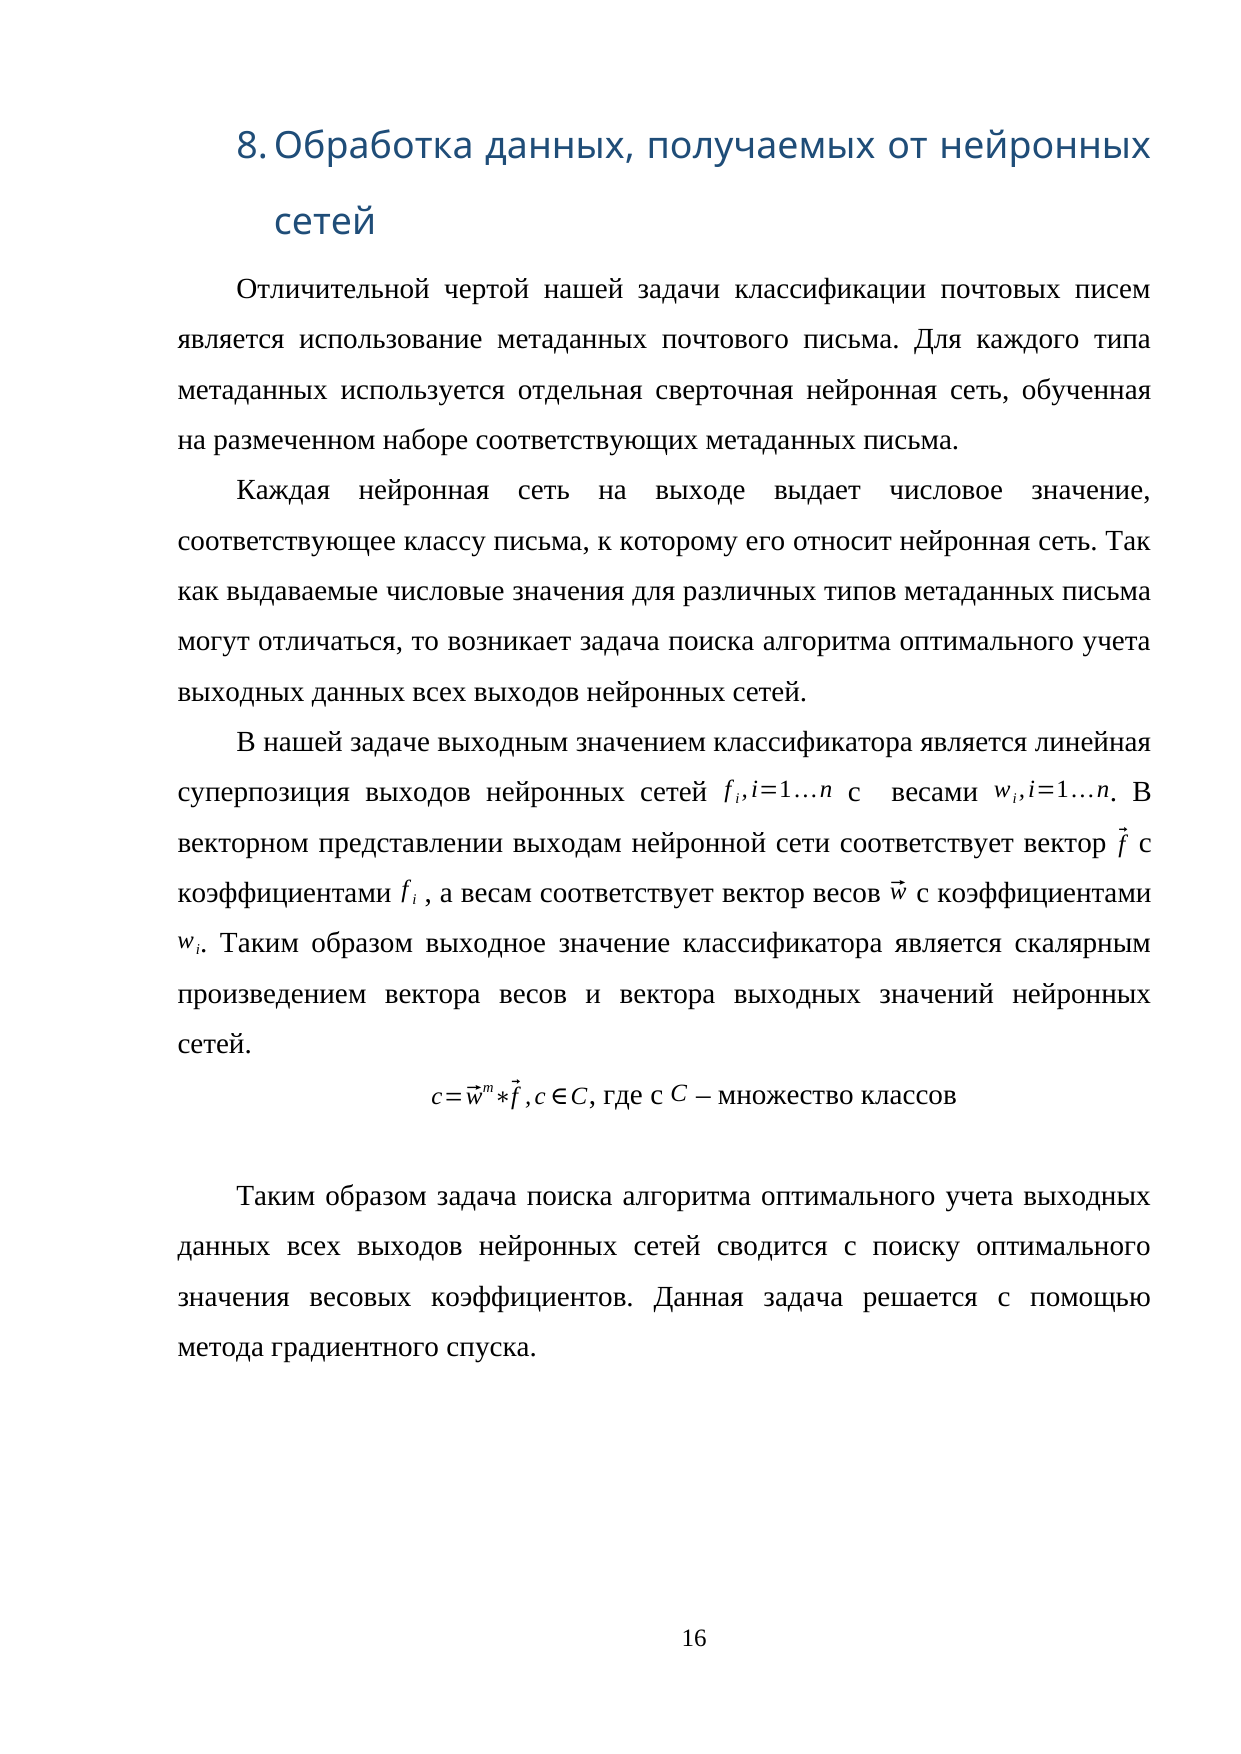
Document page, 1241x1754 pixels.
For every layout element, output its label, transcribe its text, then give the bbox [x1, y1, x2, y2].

text В нашей задаче выходным значением классификатора является линейная суперпозиция выходов нейронных сетей с весами . В векторном представлении выходам нейронной сети соответствует вектор с коэффициентами , а весам соответствует вектор весов c коэффициентами . Таким образом выходное значение классификатора является скалярным произведением вектора весов и вектора выходных значений нейронных сетей. [177, 724, 1152, 1060]
text Отличительной чертой нашей задачи классификации почтовых писем является использование метаданных почтового письма. Для каждого типа метаданных используется отдельная сверточная нейронная сеть, обученная на размеченном наборе соответствующих метаданных письма. [177, 271, 1152, 456]
text Таким образом задача поиска алгоритма оптимального учета выходных данных всех выходов нейронных сетей сводится с поиску оптимального значения весовых коэффициентов. Данная задача решается с помощью метода градиентного спуска. [177, 1178, 1152, 1363]
text , где с – множество классов [177, 1077, 1152, 1111]
subtitle Обработка данных, получаемых от нейронных сетей [236, 118, 1152, 246]
text Каждая нейронная сеть на выходе выдает числовое значение, соответствующее классу письма, к которому его относит нейронная сеть. Так как выдаваемые числовые значения для различных типов метаданных письма могут отличаться, то возникает задача поиска алгоритма оптимального учета выходных данных всех выходов нейронных сетей. [177, 472, 1152, 707]
